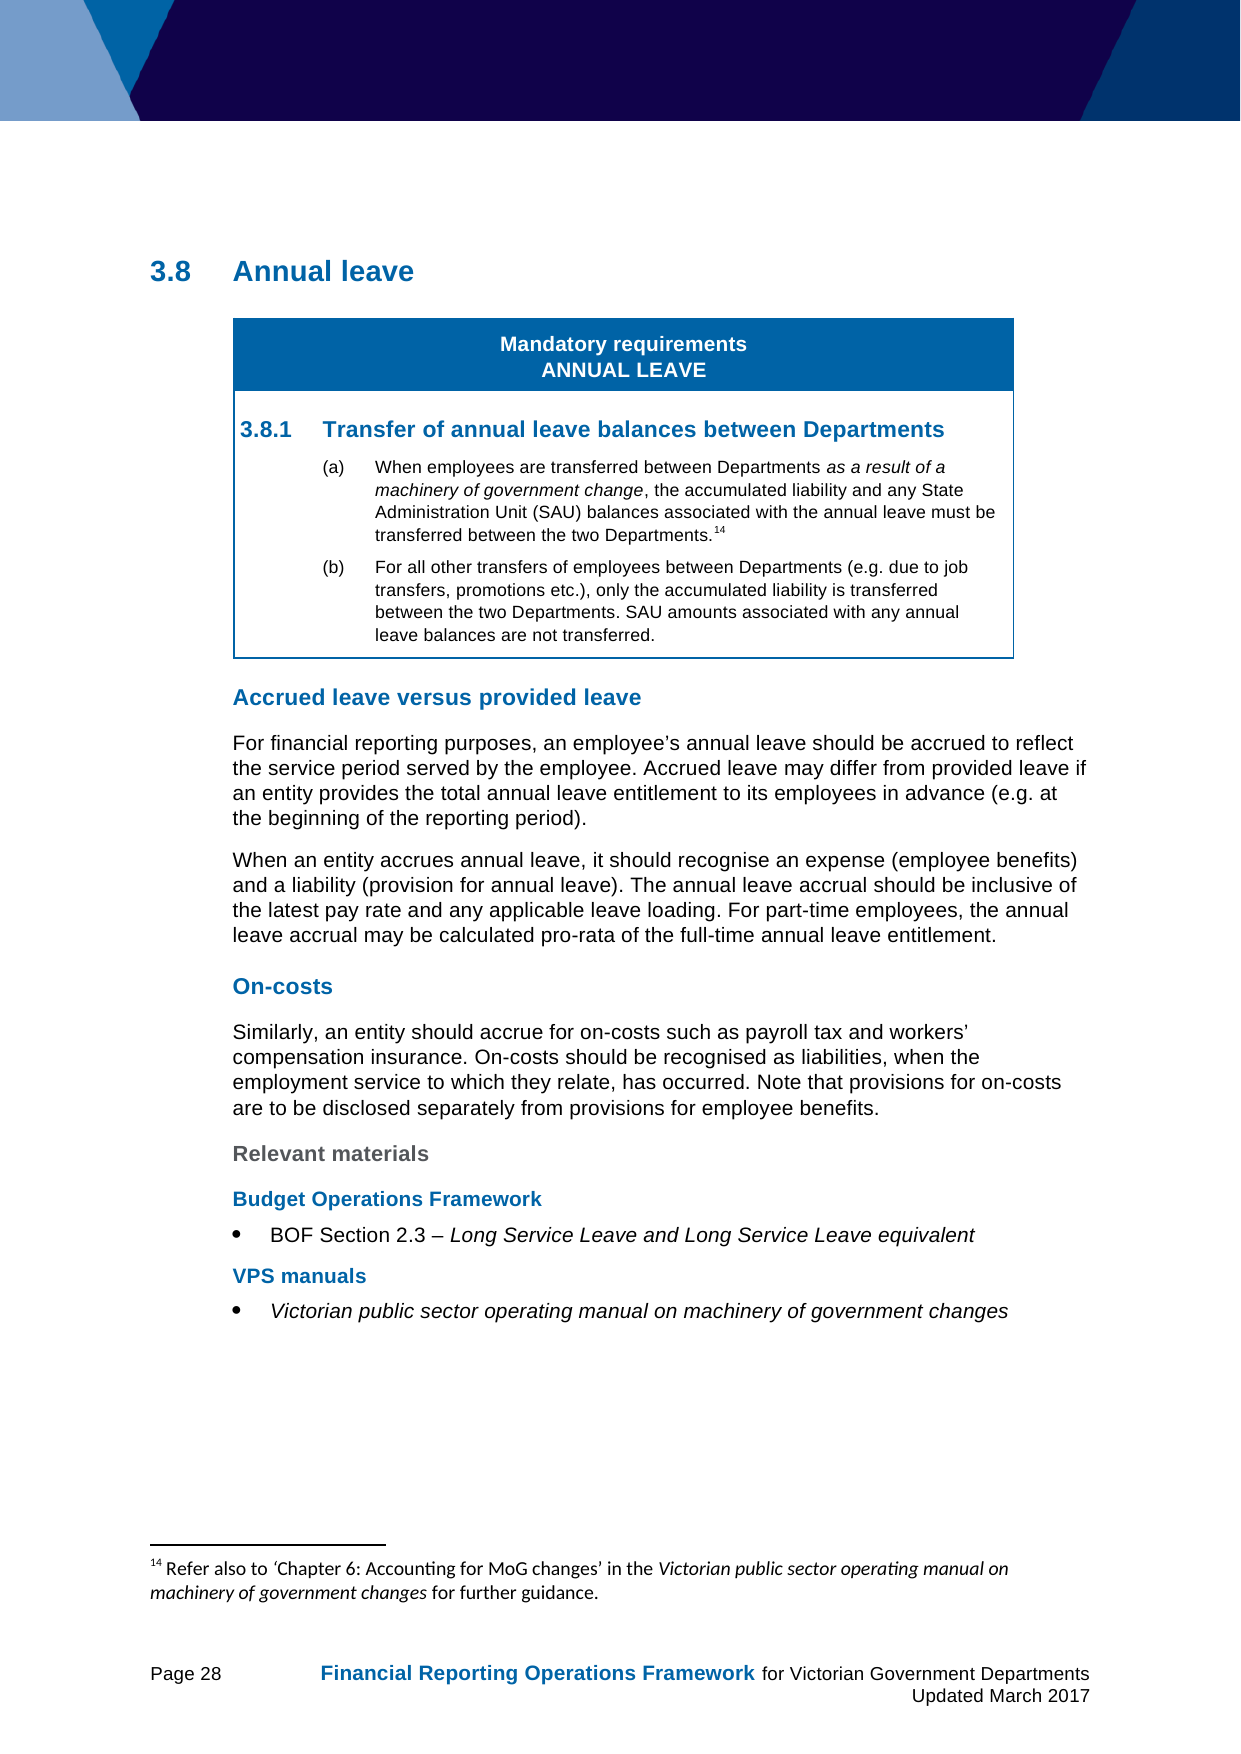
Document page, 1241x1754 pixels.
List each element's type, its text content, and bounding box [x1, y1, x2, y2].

subtitle Budget Operations Framework [232, 1187, 1090, 1211]
table_header Mandatory requirements ANNUAL LEAVE [235, 319, 1013, 391]
subtitle On-costs [232, 973, 1090, 999]
text BOF Section 2.3 – Long Service Leave and Long Service Leave equivalent [232, 1222, 1090, 1247]
subtitle VPS manuals [232, 1263, 1090, 1287]
text Similarly, an entity should accrue for on-costs such as payroll tax and workers’ compensation insurance. On-costs should be recognised as liabilities, when the employment service to which they relate, has occurred. Note that provisions for on-costs are to be disclosed separately from provisions for employee benefits. [232, 1020, 1090, 1119]
text When an entity accrues annual leave, it should recognise an expense (employee benefits) and a liability (provision for annual leave). The annual leave accrual should be inclusive of the latest pay rate and any applicable leave loading. For part-time employees, the annual leave accrual may be calculated pro-rata of the full-time annual leave entitlement. [232, 848, 1090, 947]
picture [0, 0, 1241, 121]
text Victorian public sector operating manual on machinery of government changes [232, 1299, 1090, 1323]
subtitle Accrued leave versus provided leave [232, 684, 1090, 710]
text For financial reporting purposes, an employee’s annual leave should be accrued to reflect the service period served by the employee. Accrued leave may differ from provided leave if an entity provides the total annual leave entitlement to its employees in advance (e.g. at the beginning of the reporting period). [232, 731, 1090, 830]
subtitle Relevant materials [232, 1141, 1090, 1166]
table_cell Transfer of annual leave balances between Departments When employees are transferred between Departments as a result of a machinery of government change, the accumulated liability and any State Administration Unit (SAU) balances associated with the annual leave must be transferred between the two Departments. For all other transfers of employees between Departments (e.g. due to job transfers, promotions etc.), only the accumulated liability is transferred between the two Departments. SAU amounts associated with any annual leave balances are not transferred. [235, 391, 1013, 657]
subtitle Annual leave [150, 254, 1090, 288]
